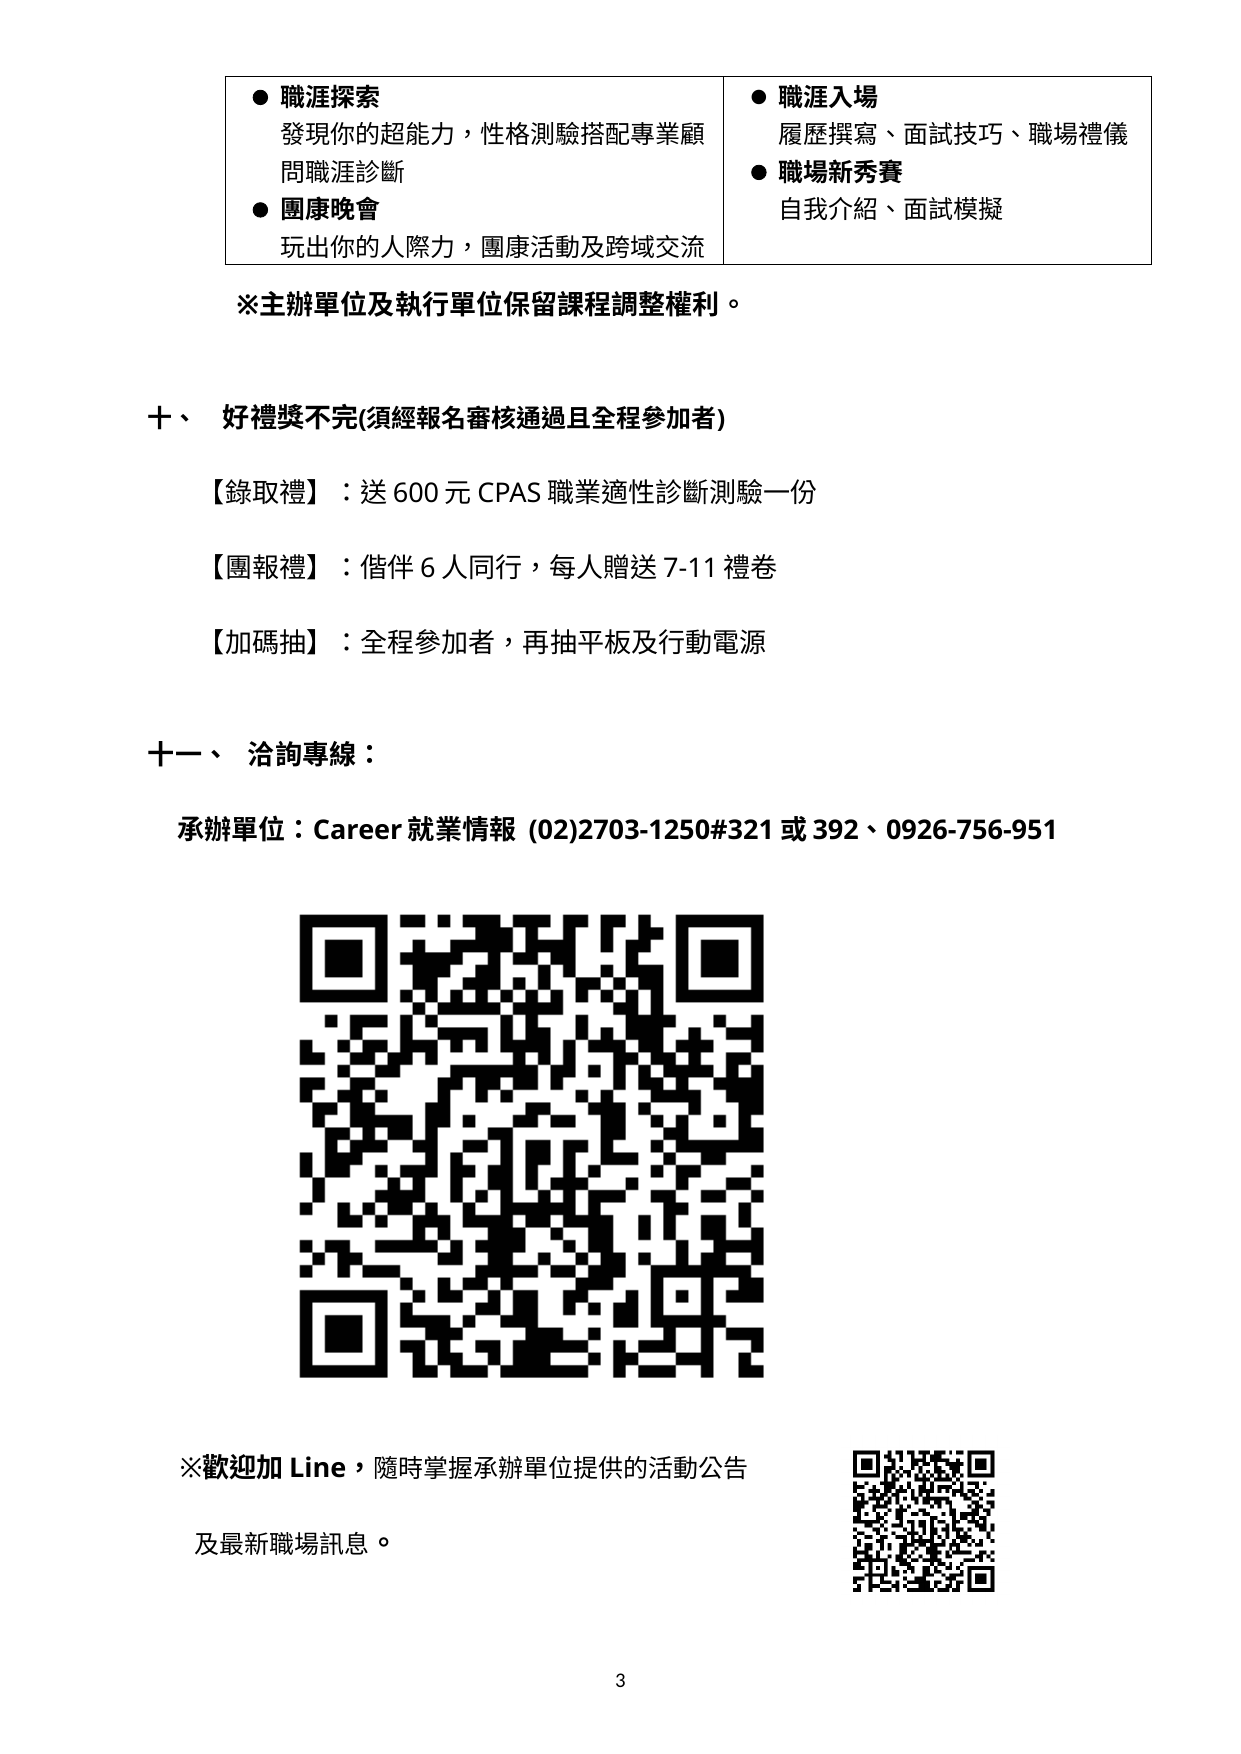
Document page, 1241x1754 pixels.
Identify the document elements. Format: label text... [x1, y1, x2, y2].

text ※主辦單位及執行單位保留課程調整權利。 [236, 265, 1092, 340]
list 【加碼抽】：全程參加者，再抽平板及行動電源 [198, 603, 1092, 678]
text 承辦單位：Career就業情報 (02)2703-1250#321或392、0926-756-951 [177, 790, 1181, 865]
list 洽詢專線： [148, 715, 1092, 790]
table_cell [226, 77, 723, 264]
picture [251, 865, 814, 1428]
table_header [136, 1428, 771, 1637]
list 【錄取禮】：送600元CPAS職業適性診斷測驗一份 [198, 453, 1092, 528]
list 好禮獎不完(須經報名審核通過且全程參加者) [148, 378, 1092, 453]
list 【團報禮】：偕伴6人同行，每人贈送7-11禮卷 [198, 528, 1092, 603]
table_header [771, 1428, 1080, 1637]
picture [841, 1435, 1010, 1605]
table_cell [724, 77, 1151, 264]
